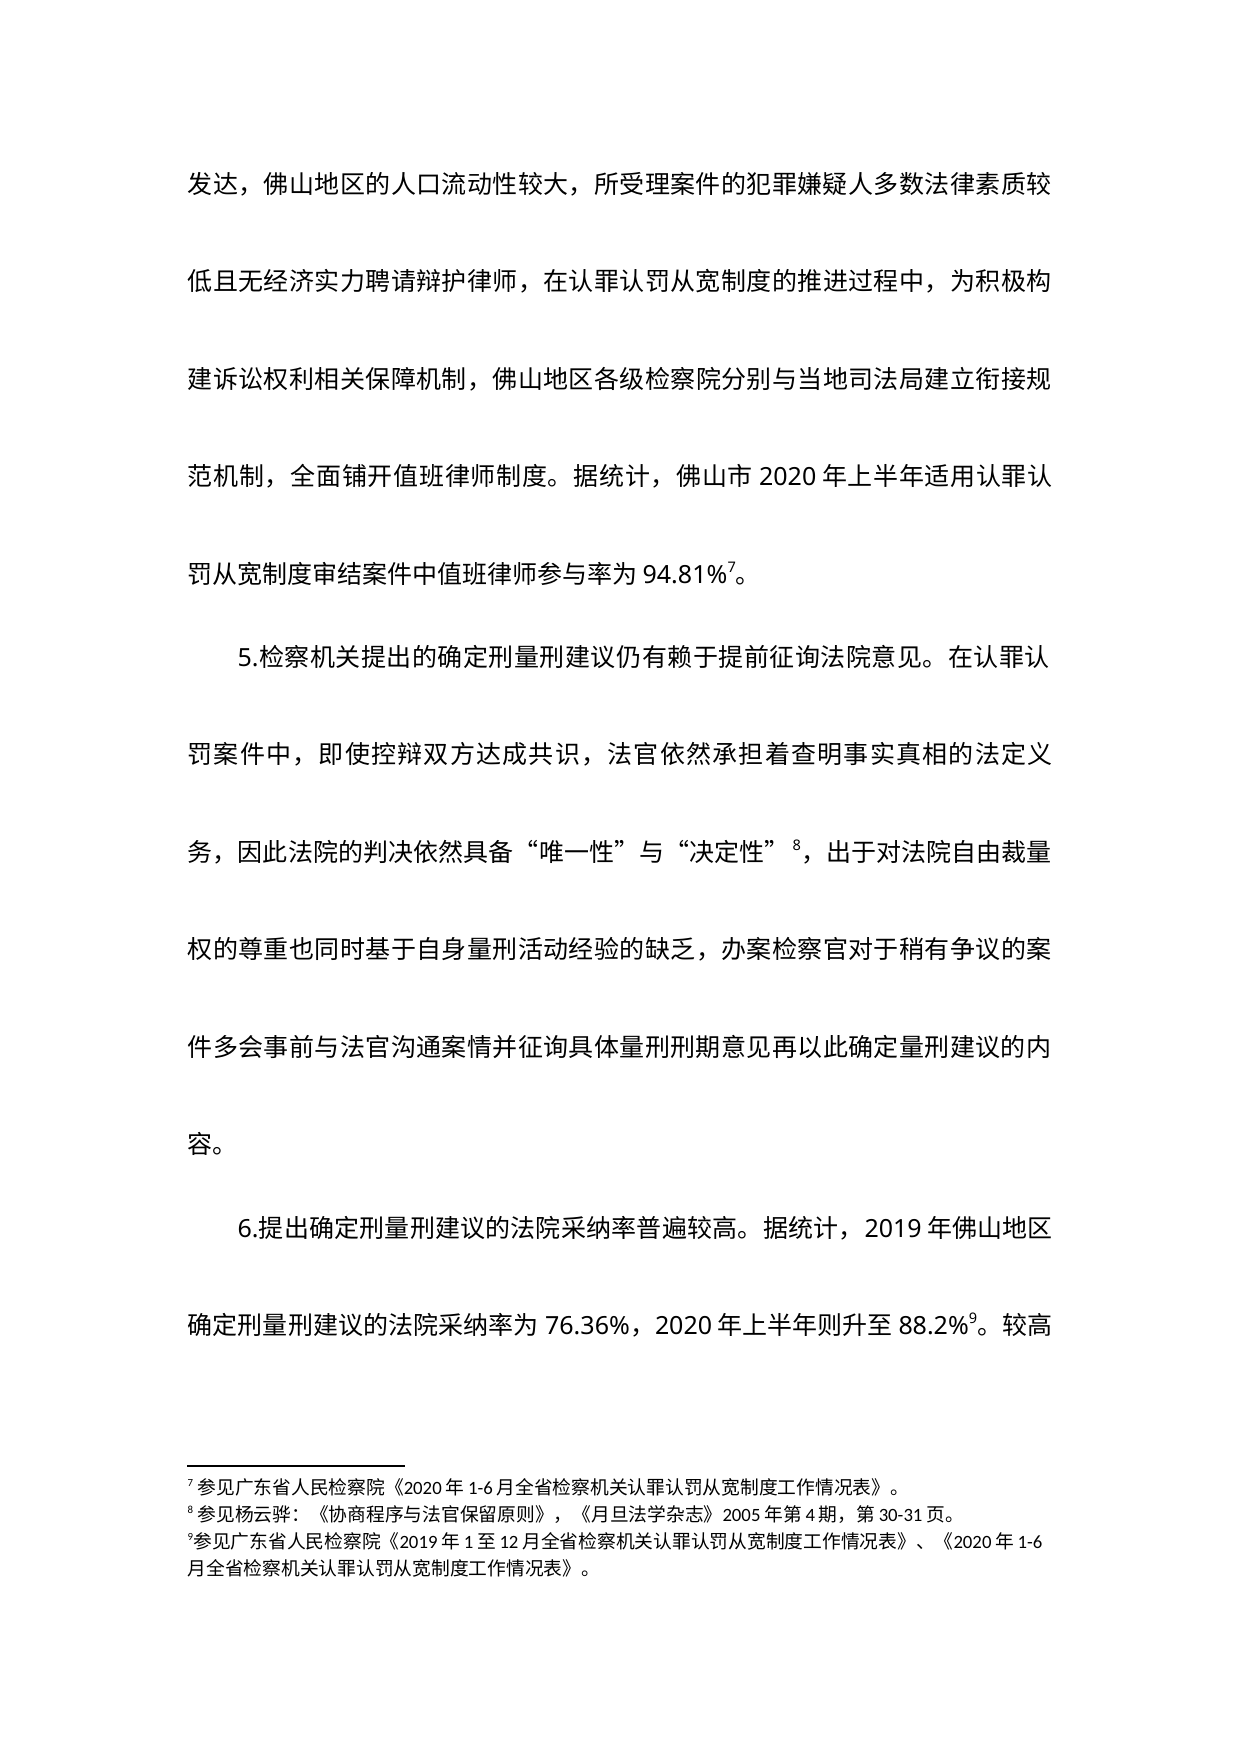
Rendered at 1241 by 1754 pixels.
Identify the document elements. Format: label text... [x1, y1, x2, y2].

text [187, 150, 1053, 605]
text 5.检察机关提出的确定刑量刑建议仍有赖于提前征询法院意见。在认罪认罚案件中，即使控辩双方达成共识，法官依然承担着查明事实真相的法定义务，因此法院的判决依然具备“唯一性”与“决定性”，出于对法院自由裁量权的尊重也同时基于自身量刑活动经验的缺乏，办案检察官对于稍有争议的案件多会事前与法官沟通案情并征询具体量刑刑期意见再以此确定量刑建议的内容。 [187, 623, 1053, 1176]
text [187, 1194, 1053, 1356]
